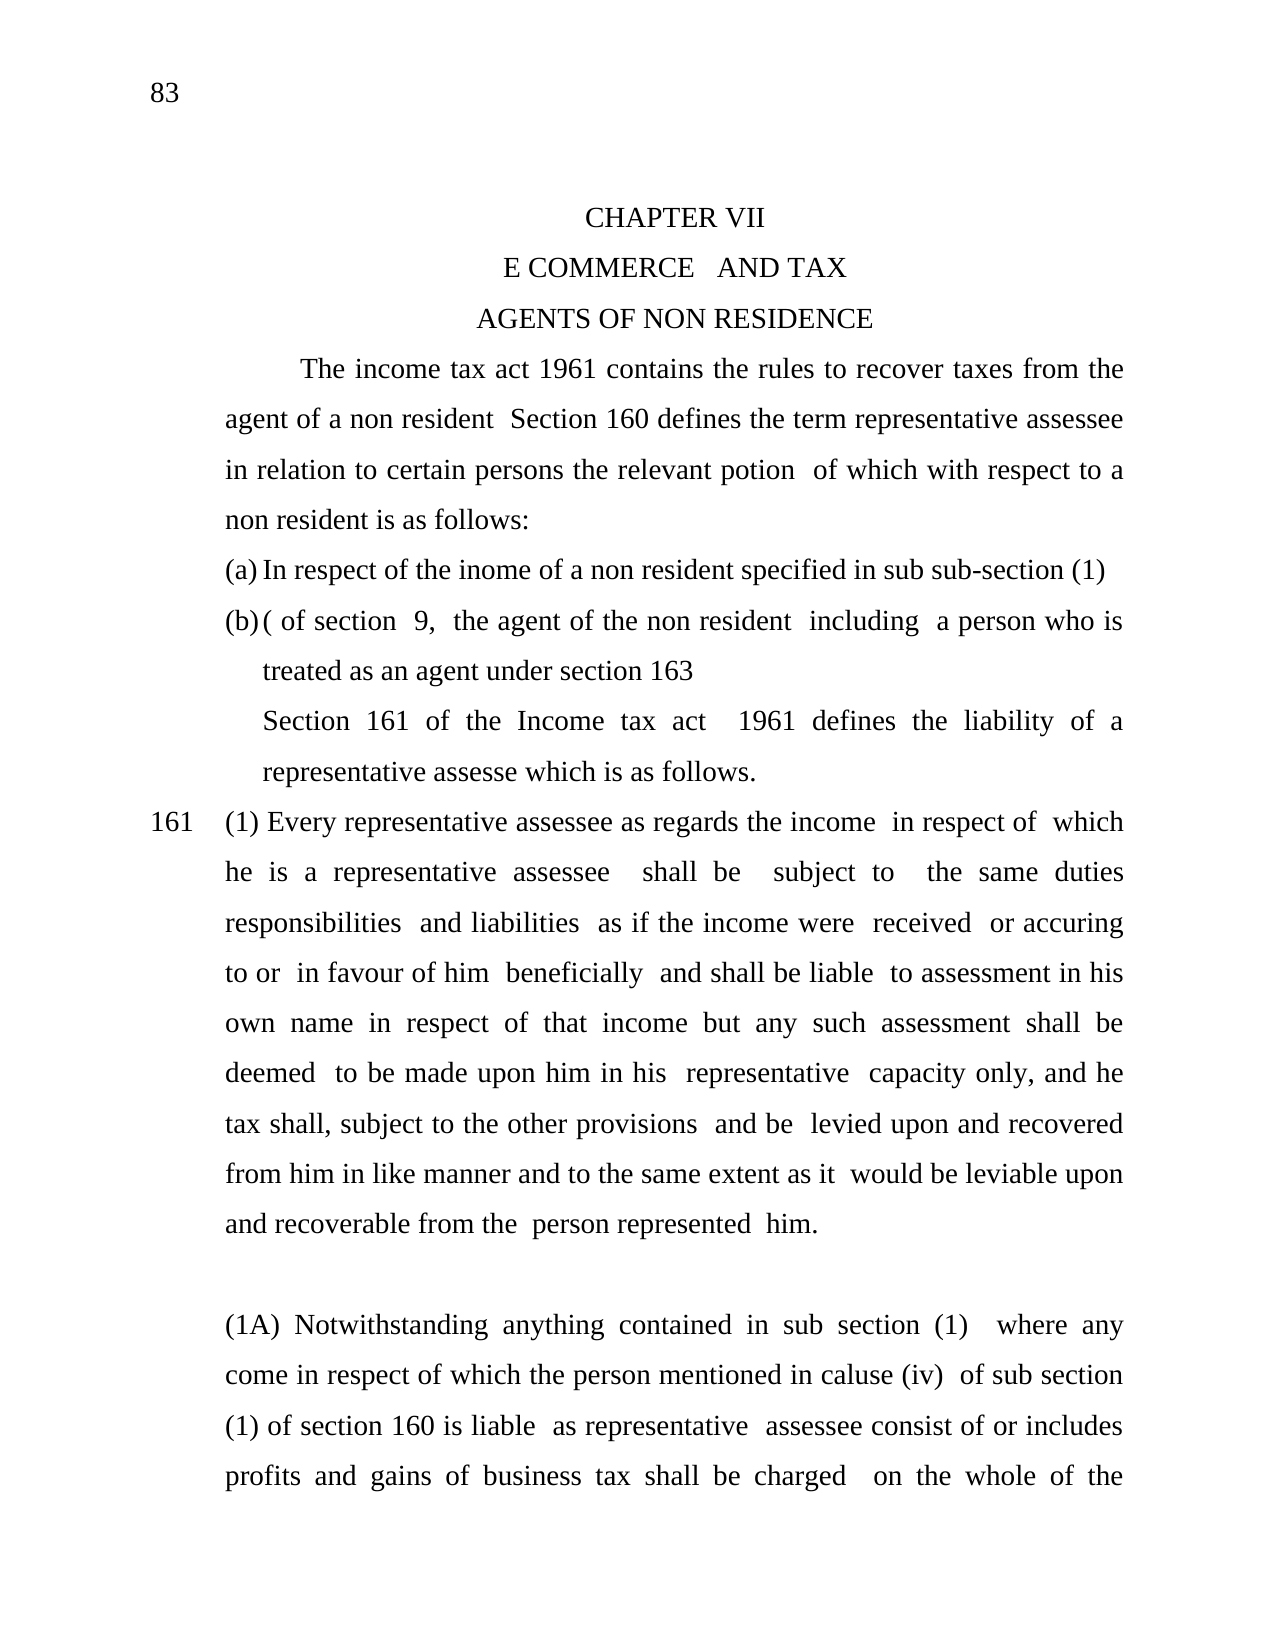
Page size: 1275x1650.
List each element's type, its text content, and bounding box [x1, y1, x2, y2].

list Section 161 of the Income tax act 1961 defines the liability of a representative assesse which is as follows. [262, 703, 1125, 787]
list The income tax act 1961 contains the rules to recover taxes from the agent of a non resident Section 160 defines the term representative assessee in relation to certain persons the relevant potion of which with respect to a non resident is as follows: [225, 351, 1125, 536]
list AGENTS OF NON RESIDENCE [225, 301, 1125, 334]
text 161 (1) Every representative assessee as regards the income in respect of which he is a representative assessee shall be subject to the same duties responsibilities and liabilities as if the income were received or accuring to or in favour of him beneficially and shall be liable to assessment in his own name in respect of that income but any such assessment shall be deemed to be made upon him in his representative capacity only, and he tax shall, subject to the other provisions and be levied upon and recovered from him in like manner and to the same extent as it would be leviable upon and recoverable from the person represented him. [150, 804, 1125, 1240]
list CHAPTER VII [225, 200, 1125, 234]
list In respect of the inome of a non resident specified in sub sub-section (1) [225, 552, 1125, 586]
list ( of section 9, the agent of the non resident including a person who is treated as an agent under section 163 [225, 603, 1125, 687]
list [225, 1307, 1125, 1492]
list E COMMERCE AND TAX [225, 251, 1125, 284]
